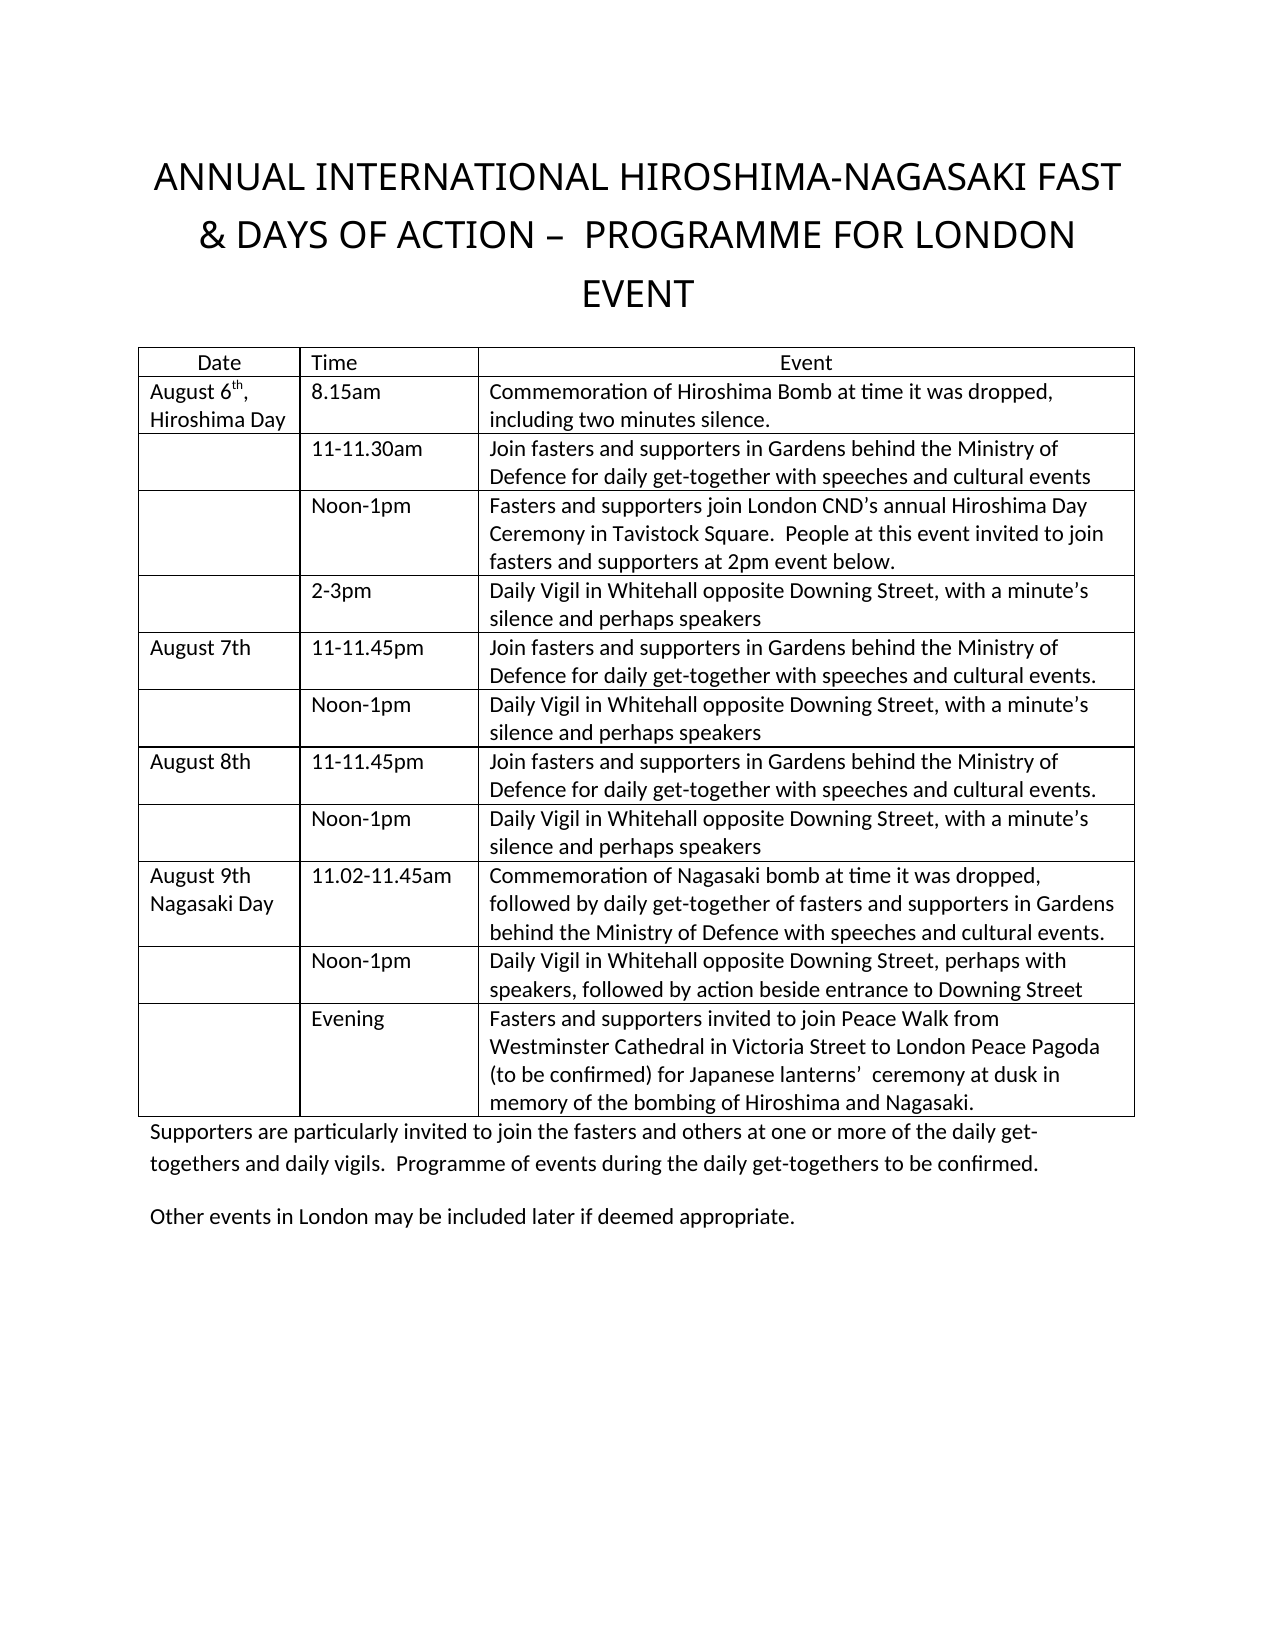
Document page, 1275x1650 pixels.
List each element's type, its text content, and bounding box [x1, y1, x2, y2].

table_cell 11-11.45pm [301, 748, 478, 803]
text Supporters are particularly invited to join the fasters and others at one or more of the daily get-togethers and daily vigils. Programme of events during the daily get-togethers to be confirmed. [150, 1117, 1125, 1177]
table_cell 8.15am [301, 377, 478, 433]
table_cell 11.02-11.45am [301, 862, 478, 946]
table_cell Fasters and supporters join London CND’s annual Hiroshima Day Ceremony in Tavistock Square. People at this event invited to join fasters and supporters at 2pm event below. [479, 491, 1134, 575]
table_cell [139, 690, 299, 746]
table_cell 11-11.30am [301, 434, 478, 490]
text ANNUAL INTERNATIONAL HIROSHIMA-NAGASAKI FAST & DAYS OF ACTION – PROGRAMME FOR LONDON EVENT [150, 150, 1125, 318]
table_cell 11-11.45pm [301, 633, 478, 689]
table_cell Daily Vigil in Whitehall opposite Downing Street, perhaps with speakers, followed by action beside entrance to Downing Street [479, 947, 1134, 1003]
table_cell 2-3pm [301, 576, 478, 632]
table_cell Evening [301, 1004, 478, 1116]
table_cell Join fasters and supporters in Gardens behind the Ministry of Defence for daily get-together with speeches and cultural events. [479, 633, 1134, 689]
table_cell [139, 434, 299, 490]
table_cell Noon-1pm [301, 491, 478, 575]
table_cell August 9th Nagasaki Day [139, 862, 299, 946]
table_cell [139, 947, 299, 1003]
table_cell August 6th, Hiroshima Day [139, 377, 299, 433]
table_cell Noon-1pm [301, 690, 478, 746]
table_cell Noon-1pm [301, 805, 478, 861]
table_cell Noon-1pm [301, 947, 478, 1003]
text Other events in London may be included later if deemed appropriate. [150, 1202, 1125, 1230]
table_cell [139, 805, 299, 861]
table_cell Commemoration of Hiroshima Bomb at time it was dropped, including two minutes silence. [479, 377, 1134, 433]
table_cell Commemoration of Nagasaki bomb at time it was dropped, followed by daily get-together of fasters and supporters in Gardens behind the Ministry of Defence with speeches and cultural events. [479, 862, 1134, 946]
table_header Event [479, 348, 1134, 376]
table_header Date [139, 348, 299, 376]
table_header Time [301, 348, 478, 376]
table_cell Fasters and supporters invited to join Peace Walk from Westminster Cathedral in Victoria Street to London Peace Pagoda (to be confirmed) for Japanese lanterns’ ceremony at dusk in memory of the bombing of Hiroshima and Nagasaki. [479, 1004, 1134, 1116]
table_cell [139, 491, 299, 575]
table_cell August 8th [139, 748, 299, 803]
table_cell [139, 576, 299, 632]
table_cell August 7th [139, 633, 299, 689]
table_cell Join fasters and supporters in Gardens behind the Ministry of Defence for daily get-together with speeches and cultural events [479, 434, 1134, 490]
table_cell Daily Vigil in Whitehall opposite Downing Street, with a minute’s silence and perhaps speakers [479, 576, 1134, 632]
table_cell Daily Vigil in Whitehall opposite Downing Street, with a minute’s silence and perhaps speakers [479, 690, 1134, 746]
table_cell [139, 1004, 299, 1116]
table_cell Daily Vigil in Whitehall opposite Downing Street, with a minute’s silence and perhaps speakers [479, 805, 1134, 861]
table_cell Join fasters and supporters in Gardens behind the Ministry of Defence for daily get-together with speeches and cultural events. [479, 748, 1134, 803]
